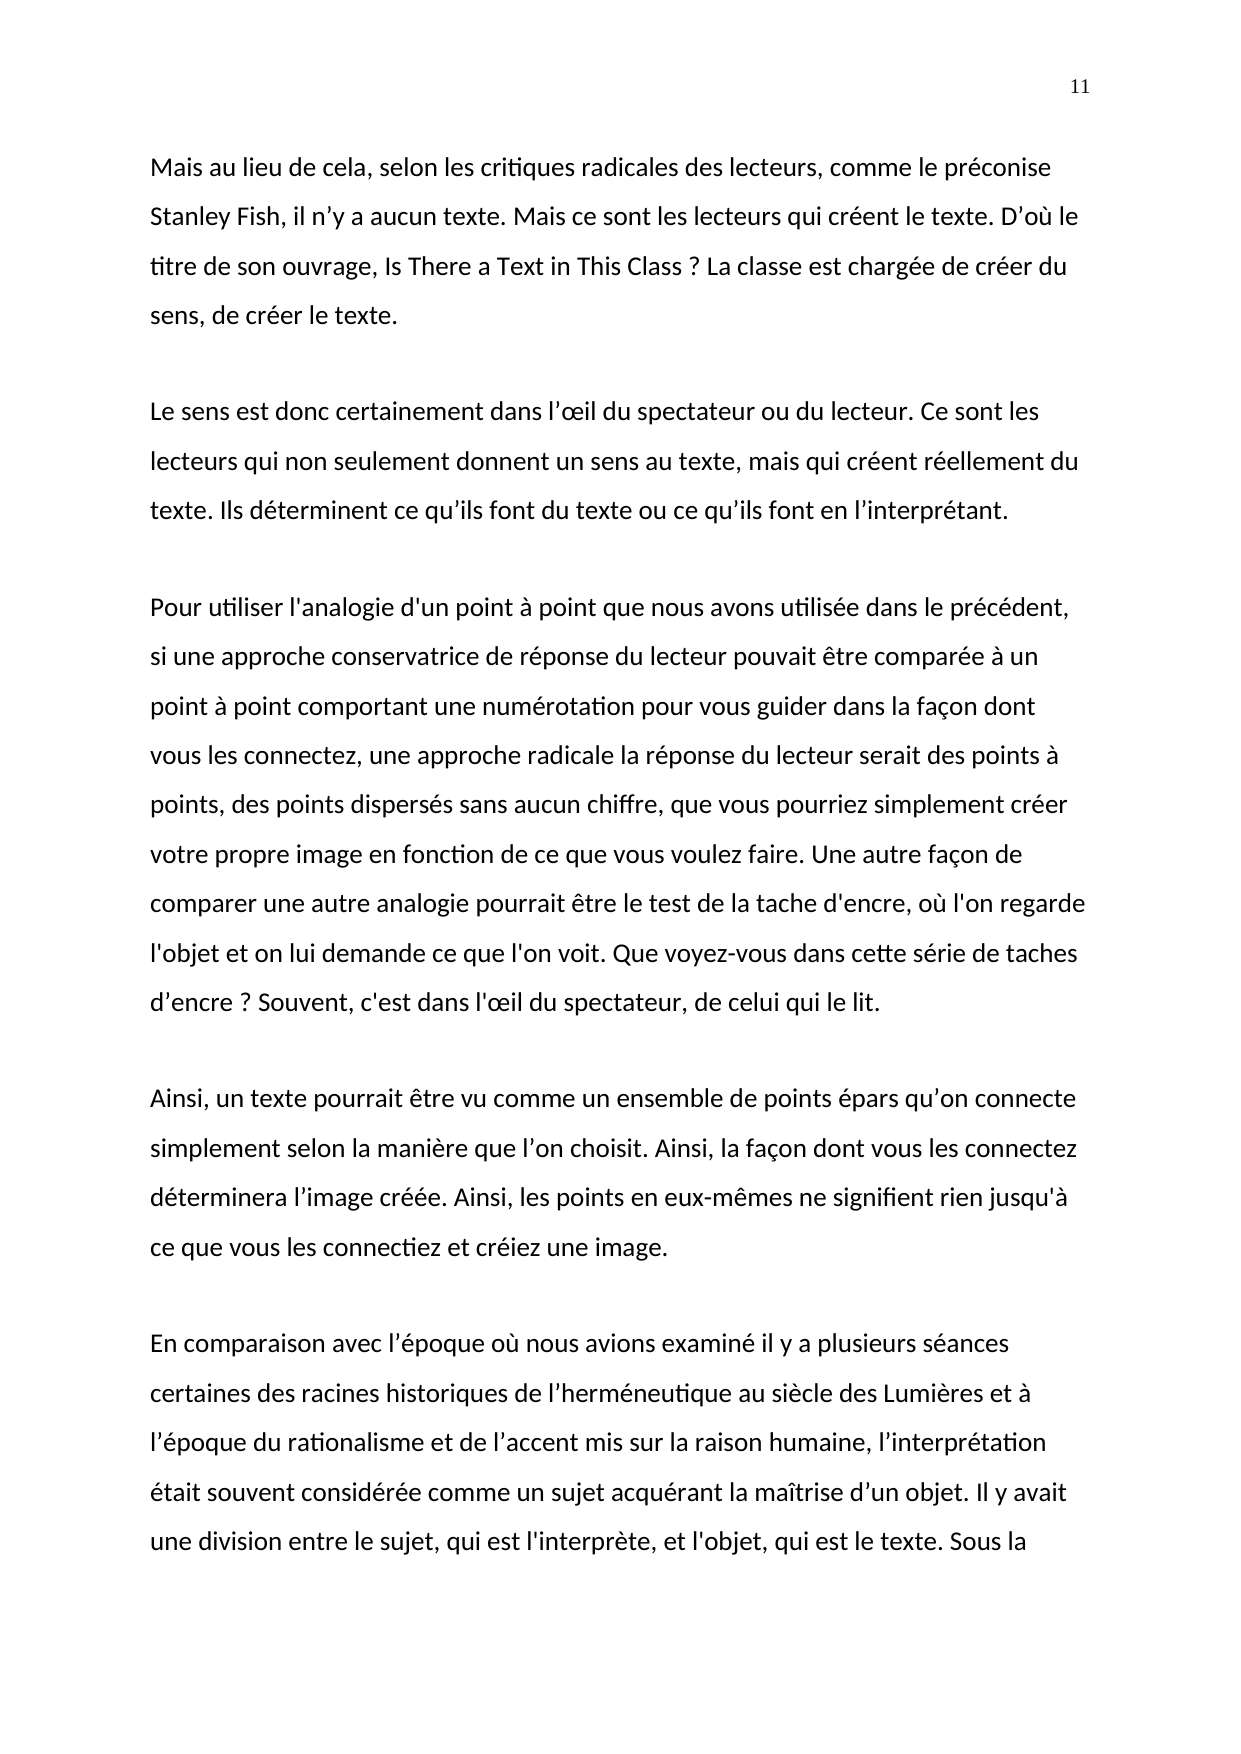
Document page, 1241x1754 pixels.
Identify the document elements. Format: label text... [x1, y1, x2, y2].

text Mais au lieu de cela, selon les critiques radicales des lecteurs, comme le préconise Stanley Fish, il n’y a aucun texte. Mais ce sont les lecteurs qui créent le texte. D’où le titre de son ouvrage, Is There a Text in This Class ? La classe est chargée de créer du sens, de créer le texte. [150, 150, 1090, 331]
text Pour utiliser l'analogie d'un point à point que nous avons utilisée dans le précédent, si une approche conservatrice de réponse du lecteur pouvait être comparée à un point à point comportant une numérotation pour vous guider dans la façon dont vous les connectez, une approche radicale la réponse du lecteur serait des points à points, des points dispersés sans aucun chiffre, que vous pourriez simplement créer votre propre image en fonction de ce que vous voulez faire. Une autre façon de comparer une autre analogie pourrait être le test de la tache d'encre, où l'on regarde l'objet et on lui demande ce que l'on voit. Que voyez-vous dans cette série de taches d’encre ? Souvent, c'est dans l'œil du spectateur, de celui qui le lit. [150, 590, 1090, 1018]
text Le sens est donc certainement dans l’œil du spectateur ou du lecteur. Ce sont les lecteurs qui non seulement donnent un sens au texte, mais qui créent réellement du texte. Ils déterminent ce qu’ils font du texte ou ce qu’ils font en l’interprétant. [150, 394, 1090, 527]
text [150, 1326, 1090, 1557]
text Ainsi, un texte pourrait être vu comme un ensemble de points épars qu’on connecte simplement selon la manière que l’on choisit. Ainsi, la façon dont vous les connectez déterminera l’image créée. Ainsi, les points en eux-mêmes ne signifient rien jusqu'à ce que vous les connectiez et créiez une image. [150, 1082, 1090, 1263]
